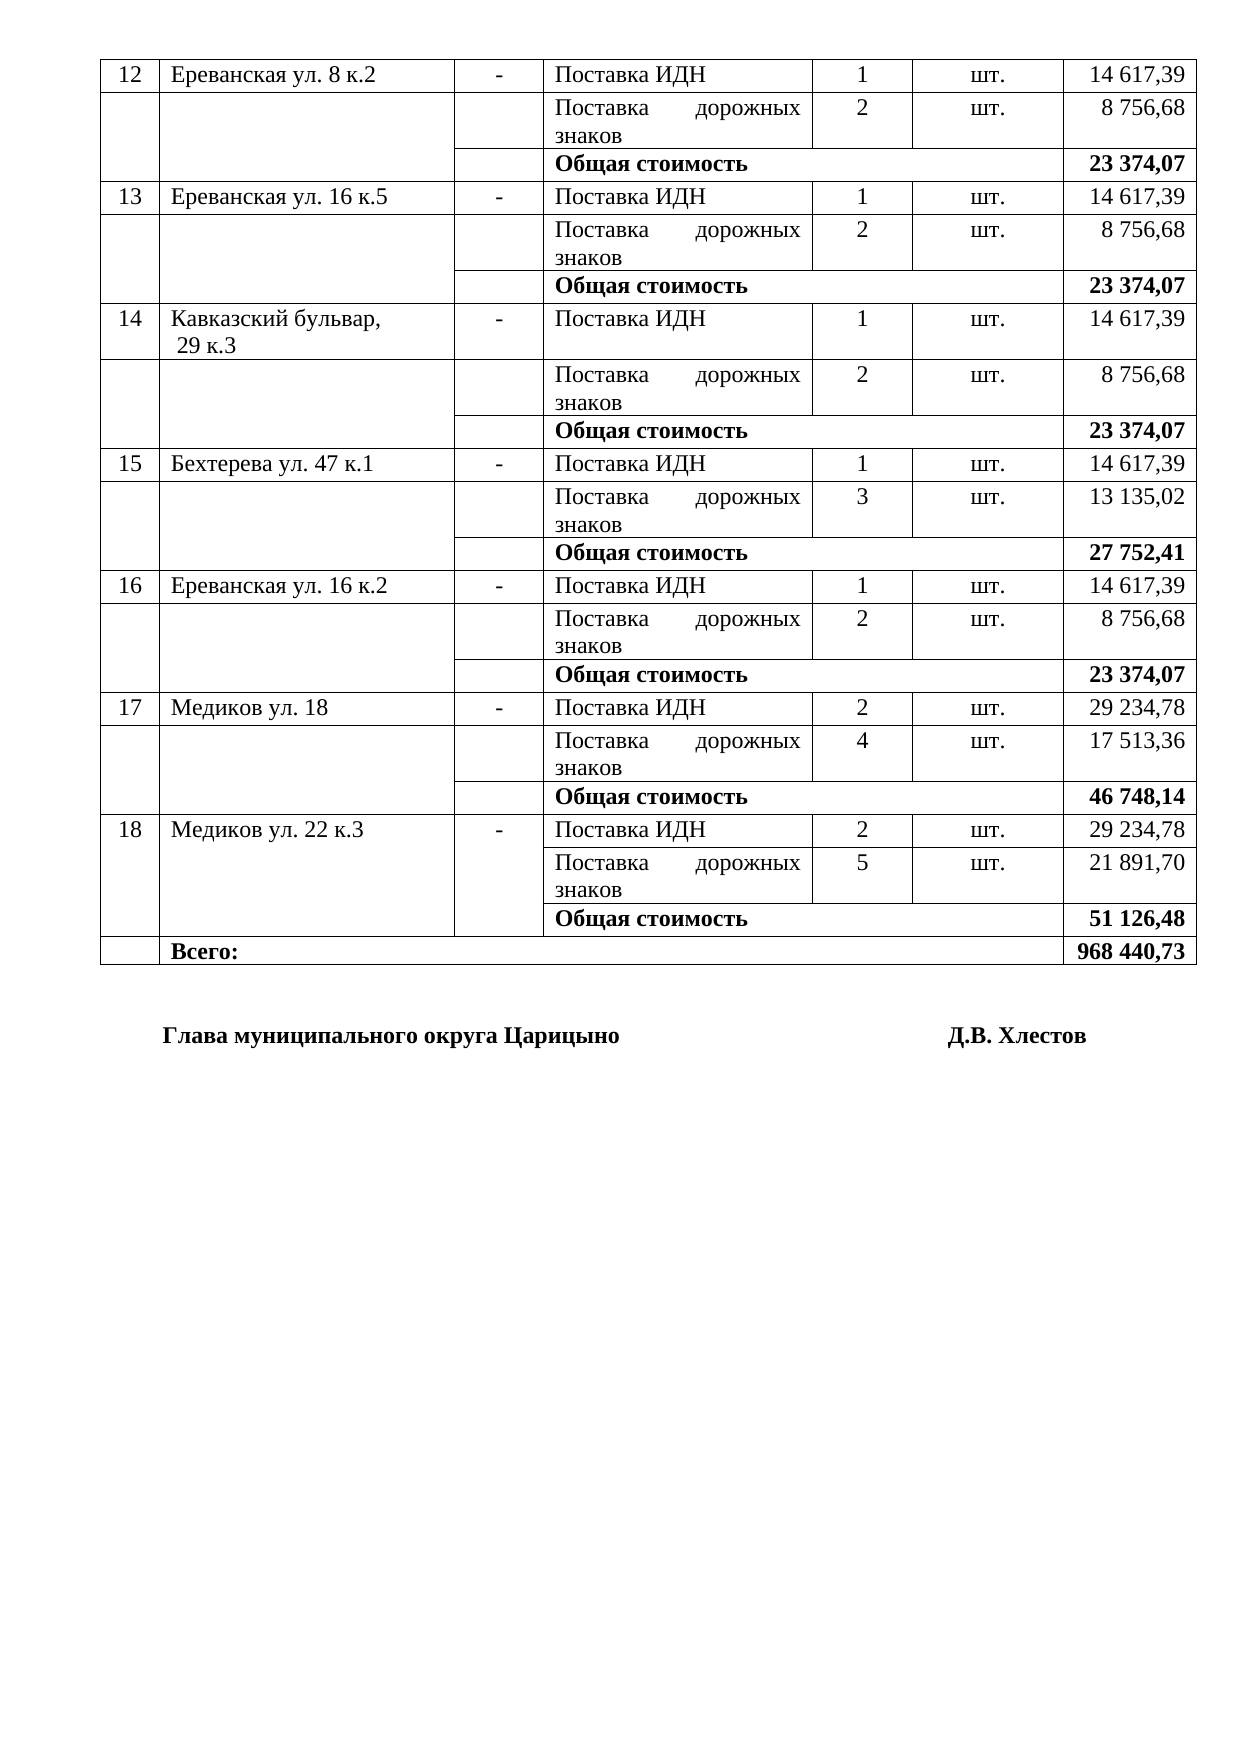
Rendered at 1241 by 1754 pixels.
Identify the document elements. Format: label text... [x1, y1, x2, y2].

table_cell [160, 215, 454, 303]
table_cell 18 [101, 815, 159, 936]
table_cell 1 [813, 60, 912, 92]
table_cell шт. [913, 182, 1063, 214]
table_cell Общая стоимость [544, 904, 1063, 936]
table_cell 8 756,68 [1064, 215, 1196, 270]
table_cell шт. [913, 60, 1063, 92]
table_cell [455, 482, 543, 537]
table_cell Медиков ул. 22 к.3 [160, 815, 454, 936]
table_cell 2 [813, 604, 912, 659]
table_cell [455, 416, 543, 448]
table_cell [101, 360, 159, 448]
table_cell 16 [101, 571, 159, 603]
table_cell [160, 360, 454, 448]
table_cell 23 374,07 [1064, 271, 1196, 303]
table_cell [160, 93, 454, 181]
table_cell - [455, 693, 543, 725]
table_cell Поставка ИДН [544, 815, 812, 847]
table_cell шт. [913, 571, 1063, 603]
table_cell Поставка ИДН [544, 571, 812, 603]
table_cell Поставка ИДН [544, 60, 812, 92]
table_cell - [455, 304, 543, 359]
table_cell 13 [101, 182, 159, 214]
table_cell [101, 482, 159, 570]
table_cell Поставка ИДН [544, 304, 812, 359]
table_cell Общая стоимость [544, 271, 1063, 303]
table_cell [455, 215, 543, 270]
table_cell Поставка дорожных знаков [544, 604, 812, 659]
table_cell 29 234,78 [1064, 815, 1196, 847]
table_cell 51 126,48 [1064, 904, 1196, 936]
table_cell 2 [813, 215, 912, 270]
table_cell - [455, 571, 543, 603]
table_cell - [455, 449, 543, 481]
table_cell Поставка дорожных знаков [544, 482, 812, 537]
table_cell 29 234,78 [1064, 693, 1196, 725]
table_cell 3 [813, 482, 912, 537]
table_cell [160, 726, 454, 814]
table_cell [160, 482, 454, 570]
table_cell 1 [813, 182, 912, 214]
table_cell Всего: [160, 937, 1063, 964]
table_cell 23 374,07 [1064, 660, 1196, 692]
table_cell 14 617,39 [1064, 449, 1196, 481]
table_cell Кавказский бульвар, 29 к.3 [160, 304, 454, 359]
table_cell Общая стоимость [544, 538, 1063, 570]
table_cell 23 374,07 [1064, 416, 1196, 448]
table_cell шт. [913, 604, 1063, 659]
table_cell [455, 93, 543, 148]
table_cell шт. [913, 693, 1063, 725]
table_cell [455, 538, 543, 570]
table_cell Поставка дорожных знаков [544, 215, 812, 270]
table_cell 14 617,39 [1064, 182, 1196, 214]
table_cell шт. [913, 304, 1063, 359]
table_cell 2 [813, 693, 912, 725]
table_cell 17 [101, 693, 159, 725]
table_cell Поставка дорожных знаков [544, 93, 812, 148]
table_cell Ереванская ул. 16 к.5 [160, 182, 454, 214]
table_cell [101, 726, 159, 814]
table_cell Общая стоимость [544, 149, 1063, 181]
table_cell шт. [913, 848, 1063, 903]
table_cell Бехтерева ул. 47 к.1 [160, 449, 454, 481]
table_cell [455, 271, 543, 303]
table_cell шт. [913, 215, 1063, 270]
table_cell [101, 604, 159, 692]
table_cell 8 756,68 [1064, 93, 1196, 148]
table_cell Общая стоимость [544, 782, 1063, 814]
table_cell шт. [913, 726, 1063, 781]
table_cell Поставка дорожных знаков [544, 848, 812, 903]
table_cell 4 [813, 726, 912, 781]
table_cell 17 513,36 [1064, 726, 1196, 781]
table_cell [455, 604, 543, 659]
table_cell шт. [913, 815, 1063, 847]
table_cell 2 [813, 815, 912, 847]
table_cell 14 617,39 [1064, 60, 1196, 92]
table_cell 8 756,68 [1064, 604, 1196, 659]
table_cell Поставка ИДН [544, 182, 812, 214]
table_cell 46 748,14 [1064, 782, 1196, 814]
table_cell Ереванская ул. 16 к.2 [160, 571, 454, 603]
table_cell 12 [101, 60, 159, 92]
table_cell 14 617,39 [1064, 304, 1196, 359]
table_cell 14 [101, 304, 159, 359]
text Глава муниципального округа Царицыно Д.В. Хлестов [162, 1021, 1167, 1048]
table_cell 15 [101, 449, 159, 481]
table_cell Поставка ИДН [544, 449, 812, 481]
table_cell 14 617,39 [1064, 571, 1196, 603]
table_cell Медиков ул. 18 [160, 693, 454, 725]
table_cell - [455, 182, 543, 214]
table_cell 1 [813, 571, 912, 603]
table_cell 2 [813, 93, 912, 148]
table_cell 21 891,70 [1064, 848, 1196, 903]
table_cell [101, 937, 159, 964]
table_cell [455, 782, 543, 814]
table_cell 8 756,68 [1064, 360, 1196, 415]
table_cell шт. [913, 449, 1063, 481]
table_cell [455, 660, 543, 692]
table_cell шт. [913, 482, 1063, 537]
table_cell [101, 93, 159, 181]
table_cell [455, 149, 543, 181]
table_cell [160, 604, 454, 692]
table_cell Поставка ИДН [544, 693, 812, 725]
table_cell Общая стоимость [544, 660, 1063, 692]
table_cell [101, 215, 159, 303]
table_cell Общая стоимость [544, 416, 1063, 448]
table_cell Поставка дорожных знаков [544, 726, 812, 781]
table_cell - [455, 815, 543, 936]
table_cell 1 [813, 449, 912, 481]
table_cell [455, 360, 543, 415]
table_cell 5 [813, 848, 912, 903]
table_cell шт. [913, 93, 1063, 148]
table_cell Ереванская ул. 8 к.2 [160, 60, 454, 92]
table_cell - [455, 60, 543, 92]
table_cell шт. [913, 360, 1063, 415]
table_cell [455, 726, 543, 781]
table_cell 13 135,02 [1064, 482, 1196, 537]
table_cell 27 752,41 [1064, 538, 1196, 570]
table_cell 968 440,73 [1064, 937, 1196, 964]
table_cell 23 374,07 [1064, 149, 1196, 181]
table_cell 1 [813, 304, 912, 359]
table_cell 2 [813, 360, 912, 415]
table_cell Поставка дорожных знаков [544, 360, 812, 415]
